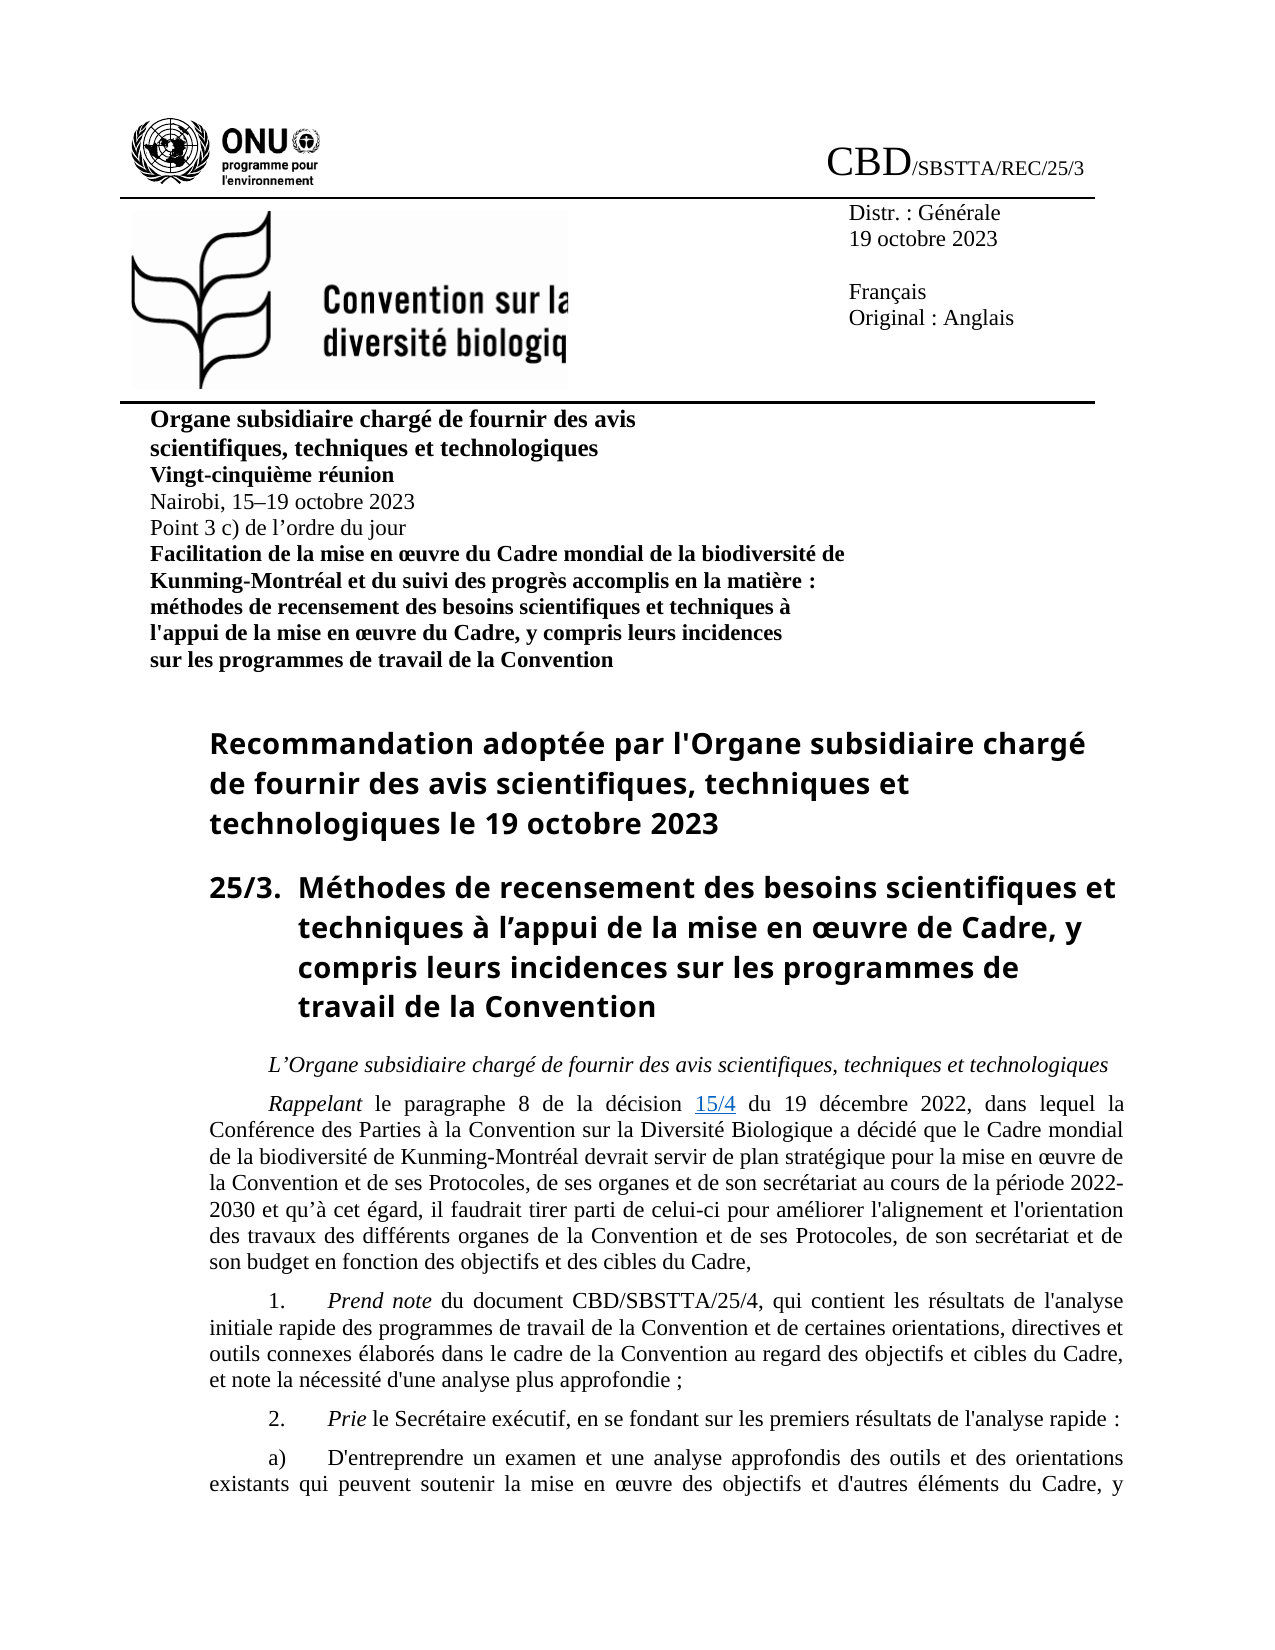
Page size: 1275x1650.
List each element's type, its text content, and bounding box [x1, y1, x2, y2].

picture [222, 128, 320, 185]
list Prend note du document CBD/SBSTTA/25/4, qui contient les résultats de l'analyse initiale rapide des programmes de travail de la Convention et de certaines orientations, directives et outils connexes élaborés dans le cadre de la Convention au regard des objectifs et cibles du Cadre, et note la nécessité d'une analyse plus approfondie ; [209, 1287, 1125, 1393]
picture [131, 211, 569, 389]
text Organe subsidiaire chargé de fournir des avis scientifiques, techniques et technologiques [150, 404, 637, 461]
text Prie le Secrétaire exécutif, en se fondant sur les premiers résultats de l'analyse rapide : [209, 1405, 1125, 1431]
title Recommandation adoptée par l'Organe subsidiaire chargé de fournir des avis scientifiques, techniques et technologiques le 19 octobre 2023 [209, 723, 1125, 843]
text Rappelant le paragraphe 8 de la décision 15/4 du 19 décembre 2022, dans lequel la Conférence des Parties à la Convention sur la Diversité Biologique a décidé que le Cadre mondial de la biodiversité de Kunming-Montréal devrait servir de plan stratégique pour la mise en œuvre de la Convention et de ses Protocoles, de ses organes et de son secrétariat au cours de la période 2022-2030 et qu’à cet égard, il faudrait tirer parti de celui-ci pour améliorer l'alignement et l'orientation des travaux des différents organes de la Convention et de ses Protocoles, de son secrétariat et de son budget en fonction des objectifs et des cibles du Cadre, [209, 1090, 1125, 1275]
text Point 3 c) de l’ordre du jour [150, 514, 800, 540]
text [209, 1444, 1125, 1497]
text Vingt-cinquième réunion [150, 461, 637, 488]
table_cell Distr. : Générale 19 octobre 2023 Français Original : Anglais [568, 199, 1095, 401]
text méthodes de recensement des besoins scientifiques et techniques à l'appui de la mise en œuvre du Cadre, y compris leurs incidences sur les programmes de travail de la Convention [150, 593, 800, 672]
text Facilitation de la mise en œuvre du Cadre mondial de la biodiversité de Kunming-Montréal et du suivi des progrès accomplis en la matière : [150, 540, 859, 593]
table_header [211, 118, 568, 197]
table_header CBD/SBSTTA/REC/25/3 [568, 118, 1095, 197]
list L’Organe subsidiaire chargé de fournir des avis scientifiques, techniques et technologiques [209, 1051, 1125, 1078]
text Nairobi, 15–19 octobre 2023 [150, 488, 800, 514]
table_cell [120, 199, 568, 401]
table_header [120, 118, 211, 197]
